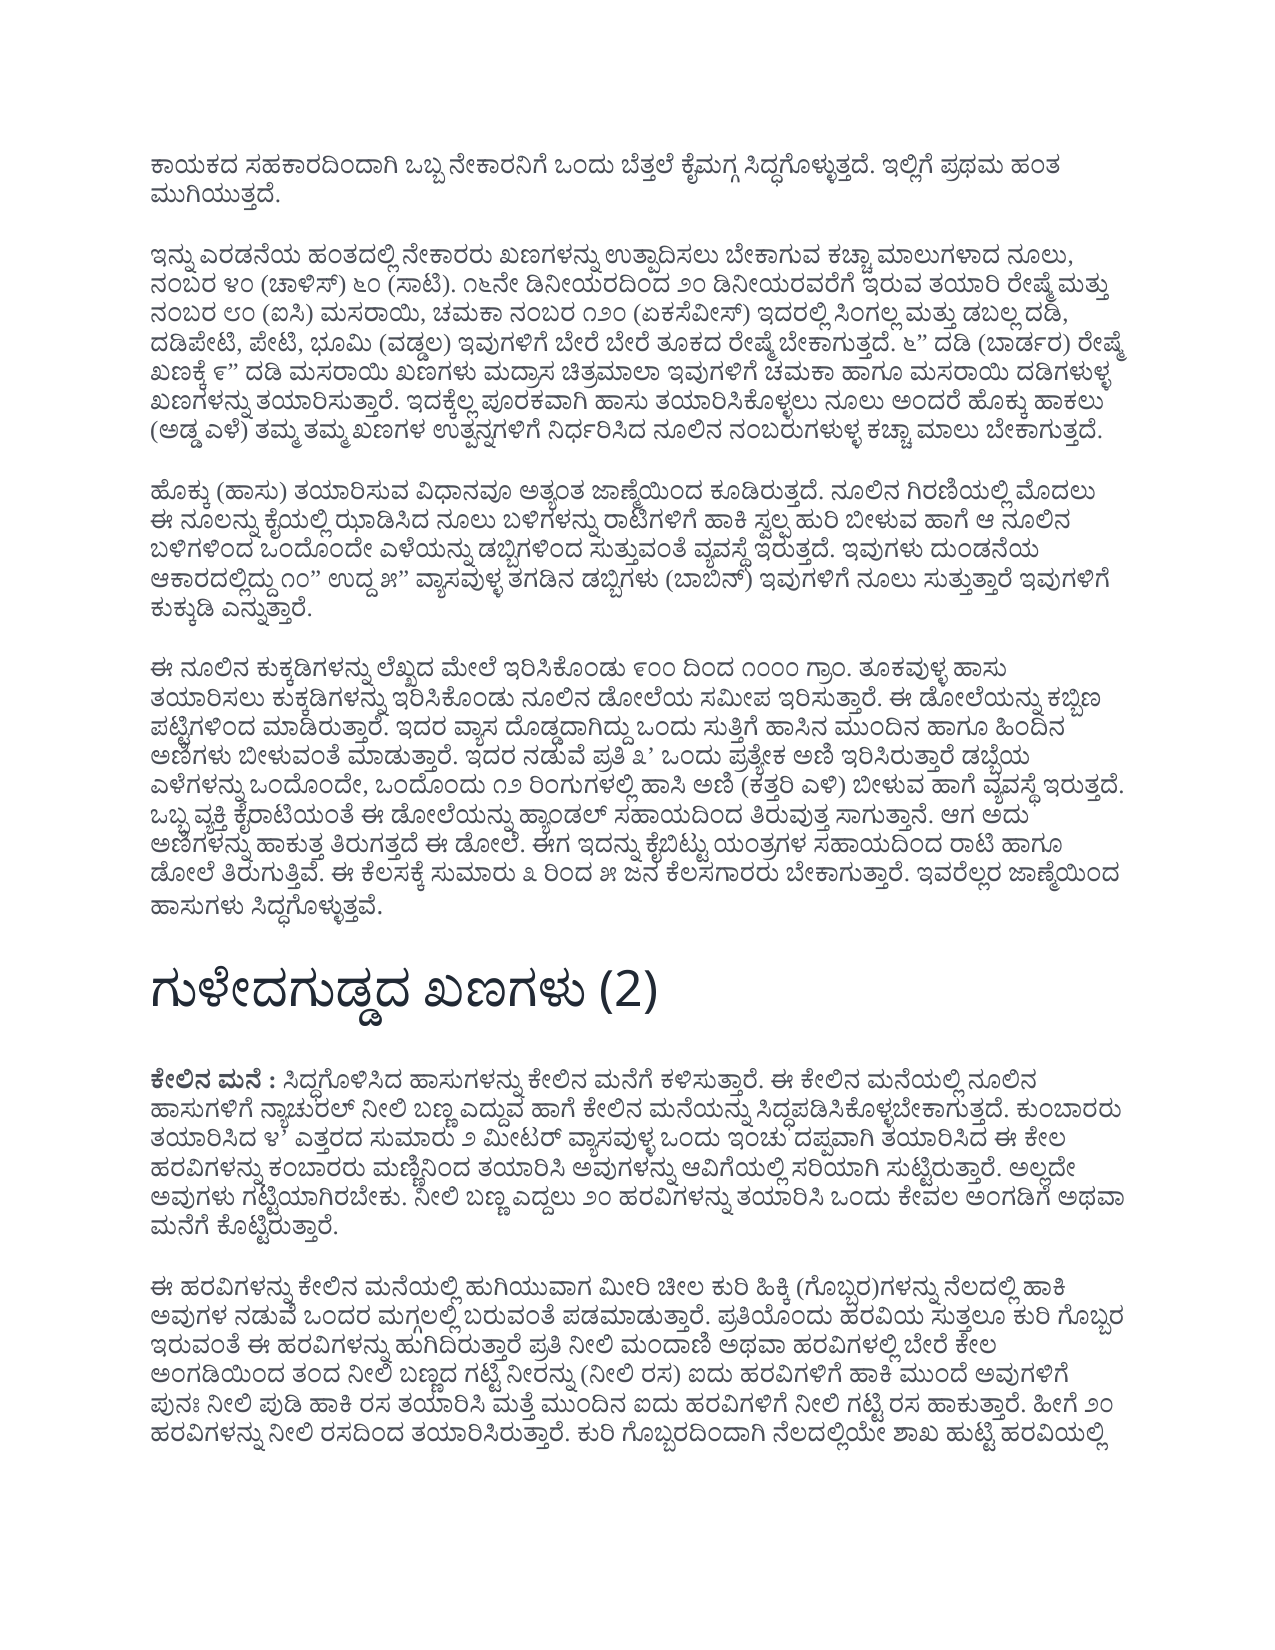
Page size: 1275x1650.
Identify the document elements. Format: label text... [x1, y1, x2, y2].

text ಗುಳೇದಗುಡ್ಡದ ಖಣಗಳು (2) [150, 953, 1125, 1021]
text ಕೇಲಿನ ಮನೆ : ಸಿದ್ಧಗೊಳಿಸಿದ ಹಾಸುಗಳನ್ನು ಕೇಲಿನ ಮನೆಗೆ ಕಳಿಸುತ್ತಾರೆ. ಈ ಕೇಲಿನ ಮನೆಯಲ್ಲಿ ನೂಲಿನ ಹಾಸುಗಳಿಗೆ ನ್ಯಾಚುರಲ್‌ ನೀಲಿ ಬಣ್ಣ ಎದ್ದುವ ಹಾಗೆ ಕೇಲಿನ ಮನೆಯನ್ನು ಸಿದ್ಧಪಡಿಸಿಕೊಳ್ಳಬೇಕಾಗುತ್ತದೆ. ಕುಂಬಾರರು ತಯಾರಿಸಿದ ೪’ ಎತ್ತರದ ಸುಮಾರು ೨ ಮೀಟರ್ ವ್ಯಾಸವುಳ್ಳ ಒಂದು ಇಂಚು ದಪ್ಪವಾಗಿ ತಯಾರಿಸಿದ ಈ ಕೇಲ ಹರವಿಗಳನ್ನು ಕಂಬಾರರು ಮಣ್ಣಿನಿಂದ ತಯಾರಿಸಿ ಅವುಗಳನ್ನು ಆವಿಗೆಯಲ್ಲಿ ಸರಿಯಾಗಿ ಸುಟ್ಟಿರುತ್ತಾರೆ. ಅಲ್ಲದೇ ಅವುಗಳು ಗಟ್ಟಿಯಾಗಿರಬೇಕು. ನೀಲಿ ಬಣ್ಣ ಎದ್ದಲು ೨೦ ಹರವಿಗಳನ್ನು ತಯಾರಿಸಿ ಒಂದು ಕೇವಲ ಅಂಗಡಿಗೆ ಅಥವಾ ಮನೆಗೆ ಕೊಟ್ಟಿರುತ್ತಾರೆ. [150, 1065, 1125, 1241]
text ಇನ್ನು ಎರಡನೆಯ ಹಂತದಲ್ಲಿ ನೇಕಾರರು ಖಣಗಳನ್ನು ಉತ್ಪಾದಿಸಲು ಬೇಕಾಗುವ ಕಚ್ಚಾ ಮಾಲುಗಳಾದ ನೂಲು, ನಂಬರ ೪೦ (ಚಾಳಿಸ್‌) ೬೦ (ಸಾಟಿ). ೧೬ನೇ ಡಿನೀಯರದಿಂದ ೨೦ ಡಿನೀಯರವರೆಗೆ ಇರುವ ತಯಾರಿ ರೇಷ್ಮೆ ಮತ್ತು ನಂಬರ ೮೦ (ಐಸಿ) ಮಸರಾಯಿ, ಚಮಕಾ ನಂಬರ ೧೨೦ (ಏಕಸೆವೀಸ್‌) ಇದರಲ್ಲಿ ಸಿಂಗಲ್ಲ ಮತ್ತು ಡಬಲ್ಲ ದಡಿ, ದಡಿಪೇಟಿ, ಪೇಟಿ, ಭೂಮಿ (ವಡ್ಡಲ) ಇವುಗಳಿಗೆ ಬೇರೆ ಬೇರೆ ತೂಕದ ರೇಷ್ಮೆ ಬೇಕಾಗುತ್ತದೆ. ೬” ದಡಿ (ಬಾರ್ಡರ) ರೇಷ್ಮೆ ಖಣಕ್ಕೆ ೯” ದಡಿ ಮಸರಾಯಿ ಖಣಗಳು ಮದ್ರಾಸ ಚಿತ್ರಮಾಲಾ ಇವುಗಳಿಗೆ ಚಮಕಾ ಹಾಗೂ ಮಸರಾಯಿ ದಡಿಗಳುಳ್ಳ ಖಣಗಳನ್ನು ತಯಾರಿಸುತ್ತಾರೆ. ಇದಕ್ಕೆಲ್ಲ ಪೂರಕವಾಗಿ ಹಾಸು ತಯಾರಿಸಿಕೊಳ್ಳಲು ನೂಲು ಅಂದರೆ ಹೊಕ್ಕು ಹಾಕಲು (ಅಡ್ಡ ಎಳೆ) ತಮ್ಮ ತಮ್ಮ ಖಣಗಳ ಉತ್ಪನ್ನಗಳಿಗೆ ನಿರ್ಧರಿಸಿದ ನೂಲಿನ ನಂಬರುಗಳುಳ್ಳ ಕಚ್ಚಾ ಮಾಲು ಬೇಕಾಗುತ್ತದೆ. [150, 240, 1125, 445]
text ಹೊಕ್ಕು (ಹಾಸು) ತಯಾರಿಸುವ ವಿಧಾನವೂ ಅತ್ಯಂತ ಜಾಣ್ಮೆಯಿಂದ ಕೂಡಿರುತ್ತದೆ. ನೂಲಿನ ಗಿರಣಿಯಲ್ಲಿ ಮೊದಲು ಈ ನೂಲನ್ನು ಕೈಯಲ್ಲಿ ಝಾಡಿಸಿದ ನೂಲು ಬಳಿಗಳನ್ನು ರಾಟಿಗಳಿಗೆ ಹಾಕಿ ಸ್ವಲ್ಪ ಹುರಿ ಬೀಳುವ ಹಾಗೆ ಆ ನೂಲಿನ ಬಳಿಗಳಿಂದ ಒಂದೊಂದೇ ಎಳೆಯನ್ನು ಡಬ್ಬಿಗಳಿಂದ ಸುತ್ತುವಂತೆ ವ್ಯವಸ್ಥೆ ಇರುತ್ತದೆ. ಇವುಗಳು ದುಂಡನೆಯ ಆಕಾರದಲ್ಲಿದ್ದು ೧೦” ಉದ್ದ ೫” ವ್ಯಾಸವುಳ್ಳ ತಗಡಿನ ಡಬ್ಬಿಗಳು (ಬಾಬಿನ್‌) ಇವುಗಳಿಗೆ ನೂಲು ಸುತ್ತುತ್ತಾರೆ ಇವುಗಳಿಗೆ ಕುಕ್ಕುಡಿ ಎನ್ನುತ್ತಾರೆ. [150, 476, 1125, 622]
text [150, 1272, 1125, 1447]
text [150, 150, 1125, 208]
text ಈ ನೂಲಿನ ಕುಕ್ಕಡಿಗಳನ್ನು ಲೆಖ್ಖದ ಮೇಲೆ ಇರಿಸಿಕೊಂಡು ೯೦೦ ದಿಂದ ೧೦೦೦ ಗ್ರಾಂ. ತೂಕವುಳ್ಳ ಹಾಸು ತಯಾರಿಸಲು ಕುಕ್ಕಡಿಗಳನ್ನು ಇರಿಸಿಕೊಂಡು ನೂಲಿನ ಡೋಲೆಯ ಸಮೀಪ ಇರಿಸುತ್ತಾರೆ. ಈ ಡೋಲೆಯನ್ನು ಕಬ್ಬಿಣ ಪಟ್ಟಿಗಳಿಂದ ಮಾಡಿರುತ್ತಾರೆ. ಇದರ ವ್ಯಾಸ ದೊಡ್ಡದಾಗಿದ್ದು ಒಂದು ಸುತ್ತಿಗೆ ಹಾಸಿನ ಮುಂದಿನ ಹಾಗೂ ಹಿಂದಿನ ಅಣಿಗಳು ಬೀಳುವಂತೆ ಮಾಡುತ್ತಾರೆ. ಇದರ ನಡುವೆ ಪ್ರತಿ ೩’ ಒಂದು ಪ್ರತ್ಯೇಕ ಅಣಿ ಇರಿಸಿರುತ್ತಾರೆ ಡಬ್ಬೆಯ ಎಳೆಗಳನ್ನು ಒಂದೊಂದೇ, ಒಂದೊಂದು ೧೨ ರಿಂಗುಗಳಲ್ಲಿ ಹಾಸಿ ಅಣಿ (ಕತ್ತರಿ ಎಳಿ) ಬೀಳುವ ಹಾಗೆ ವ್ಯವಸ್ಥೆ ಇರುತ್ತದೆ. ಒಬ್ಬ ವ್ಯಕ್ತಿ ಕೈರಾಟಿಯಂತೆ ಈ ಡೋಲೆಯನ್ನು ಹ್ಯಾಂಡಲ್‌ ಸಹಾಯದಿಂದ ತಿರುವುತ್ತ ಸಾಗುತ್ತಾನೆ. ಆಗ ಅದು ಅಣಿಗಳನ್ನು ಹಾಕುತ್ತ ತಿರುಗತ್ತದೆ ಈ ಡೋಲೆ. ಈಗ ಇದನ್ನು ಕೈಬಿಟ್ಟು ಯಂತ್ರಗಳ ಸಹಾಯದಿಂದ ರಾಟಿ ಹಾಗೂ ಡೋಲೆ ತಿರುಗುತ್ತಿವೆ. ಈ ಕೆಲಸಕ್ಕೆ ಸುಮಾರು ೩ ರಿಂದ ೫ ಜನ ಕೆಲಸಗಾರರು ಬೇಕಾಗುತ್ತಾರೆ. ಇವರೆಲ್ಲರ ಜಾಣ್ಮೆಯಿಂದ ಹಾಸುಗಳು ಸಿದ್ಧಗೊಳ್ಳುತ್ತವೆ. [150, 653, 1125, 922]
